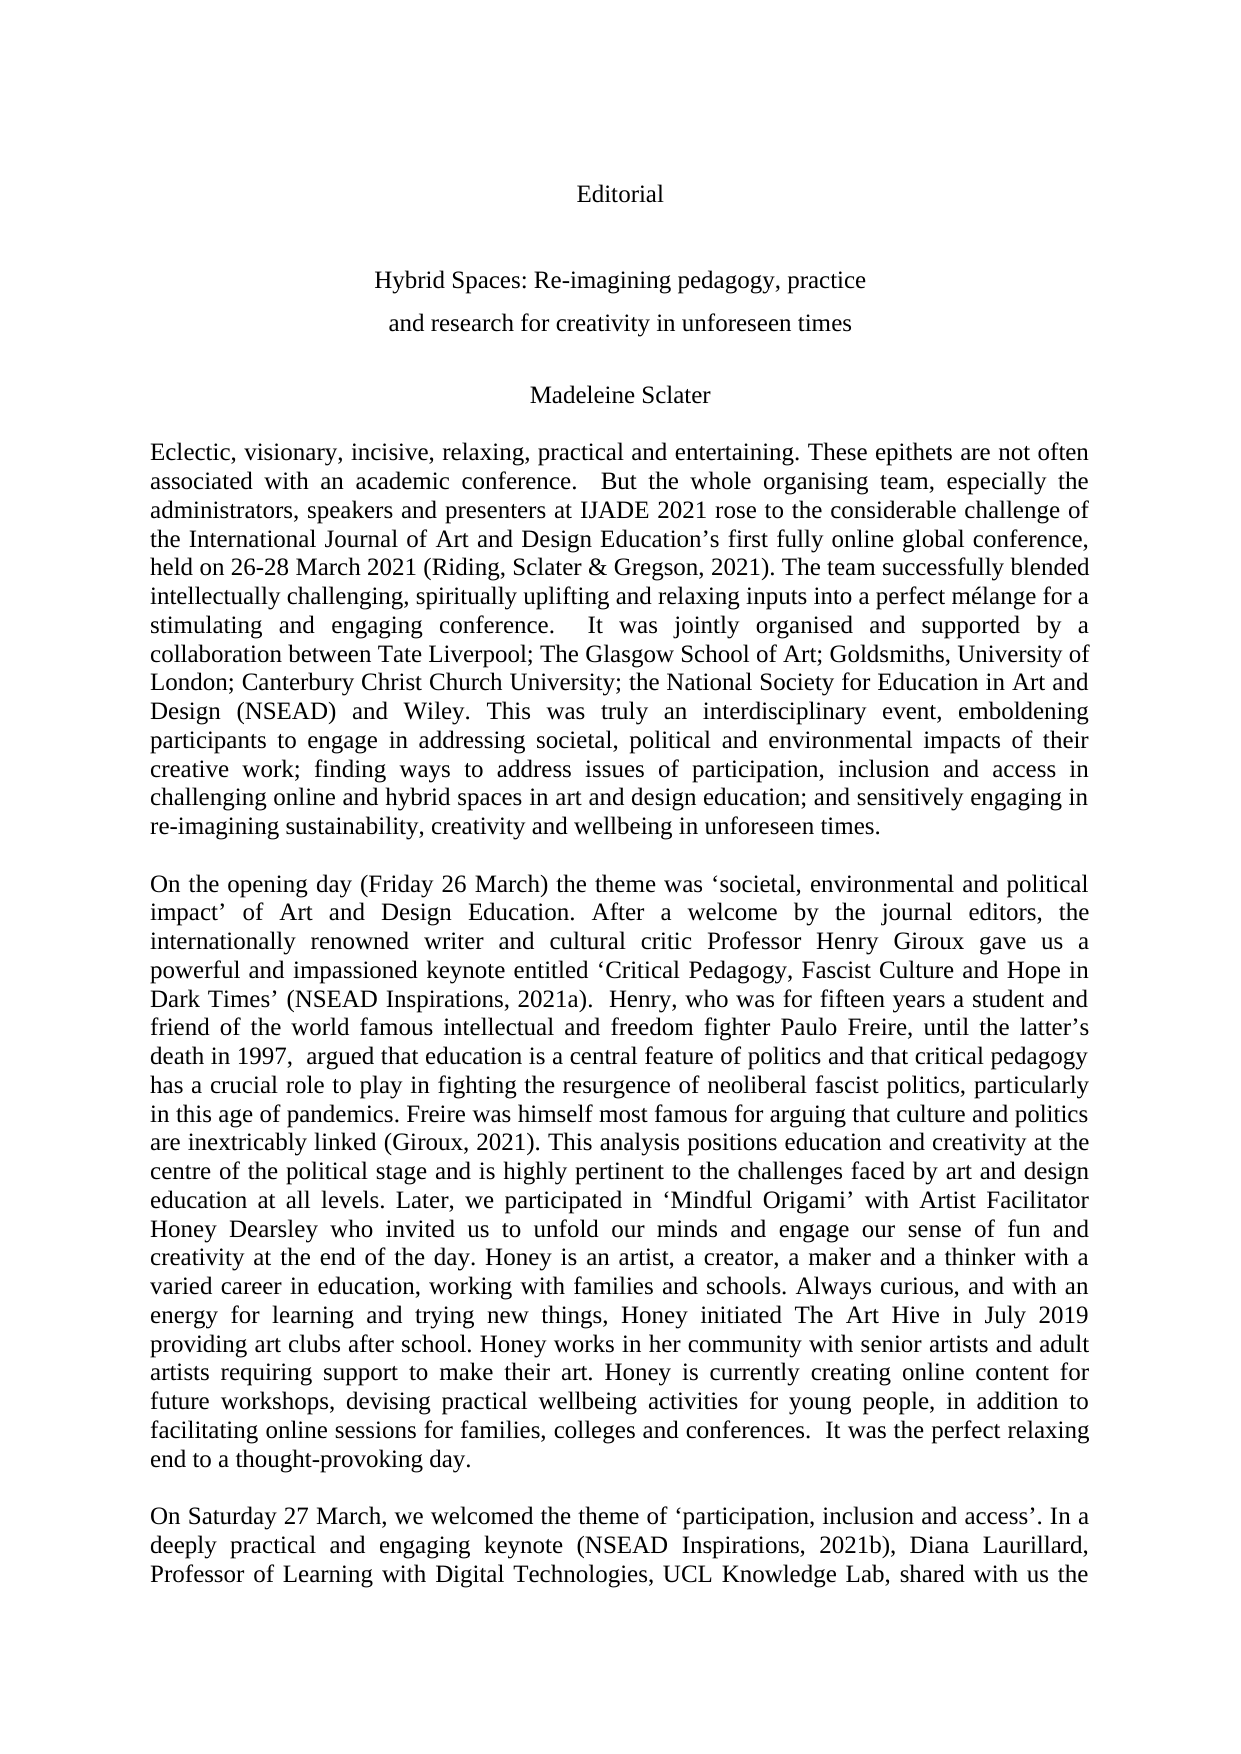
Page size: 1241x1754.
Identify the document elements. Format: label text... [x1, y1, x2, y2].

text and research for creativity in unforeseen times [150, 308, 1138, 337]
text On the opening day (Friday 26 March) the theme was ‘societal, environmental and political impact’ of Art and Design Education. After a welcome by the journal editors, the internationally renowned writer and cultural critic Professor Henry Giroux gave us a powerful and impassioned keynote entitled ‘Critical Pedagogy, Fascist Culture and Hope in Dark Times’ (NSEAD Inspirations, 2021a). Henry, who was for fifteen years a student and friend of the world famous intellectual and freedom fighter Paulo Freire, until the latter’s death in 1997, argued that education is a central feature of politics and that critical pedagogy has a crucial role to play in fighting the resurgence of neoliberal fascist politics, particularly in this age of pandemics. Freire was himself most famous for arguing that culture and politics are inextricably linked (Giroux, 2021). This analysis positions education and creativity at the centre of the political stage and is highly pertinent to the challenges faced by art and design education at all levels. Later, we participated in ‘Mindful Origami’ with Artist Facilitator Honey Dearsley who invited us to unfold our minds and engage our sense of fun and creativity at the end of the day. Honey is an artist, a creator, a maker and a thinker with a varied career in education, working with families and schools. Always curious, and with an energy for learning and trying new things, Honey initiated The Art Hive in July 2019 providing art clubs after school. Honey works in her community with senior artists and adult artists requiring support to make their art. Honey is currently creating online content for future workshops, devising practical wellbeing activities for young people, in addition to facilitating online sessions for families, colleges and conferences. It was the perfect relaxing end to a thought-provoking day. [150, 869, 1090, 1472]
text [150, 1501, 1090, 1587]
text Eclectic, visionary, incisive, relaxing, practical and entertaining. These epithets are not often associated with an academic conference. But the whole organising team, especially the administrators, speakers and presenters at IJADE 2021 rose to the considerable challenge of the International Journal of Art and Design Education’s first fully online global conference, held on 26-28 March 2021 (Riding, Sclater & Gregson, 2021). The team successfully blended intellectually challenging, spiritually uplifting and relaxing inputs into a perfect mélange for a stimulating and engaging conference. It was jointly organised and supported by a collaboration between Tate Liverpool; The Glasgow School of Art; Goldsmiths, University of London; Canterbury Christ Church University; the National Society for Education in Art and Design (NSEAD) and Wiley. This was truly an interdisciplinary event, emboldening participants to engage in addressing societal, political and environmental impacts of their creative work; finding ways to address issues of participation, inclusion and access in challenging online and hybrid spaces in art and design education; and sensitively engaging in re-imagining sustainability, creativity and wellbeing in unforeseen times. [150, 437, 1090, 840]
text Madeleine Sclater [150, 380, 1090, 409]
text Editorial [150, 179, 1090, 207]
text Hybrid Spaces: Re-imagining pedagogy, practice [150, 265, 1138, 294]
